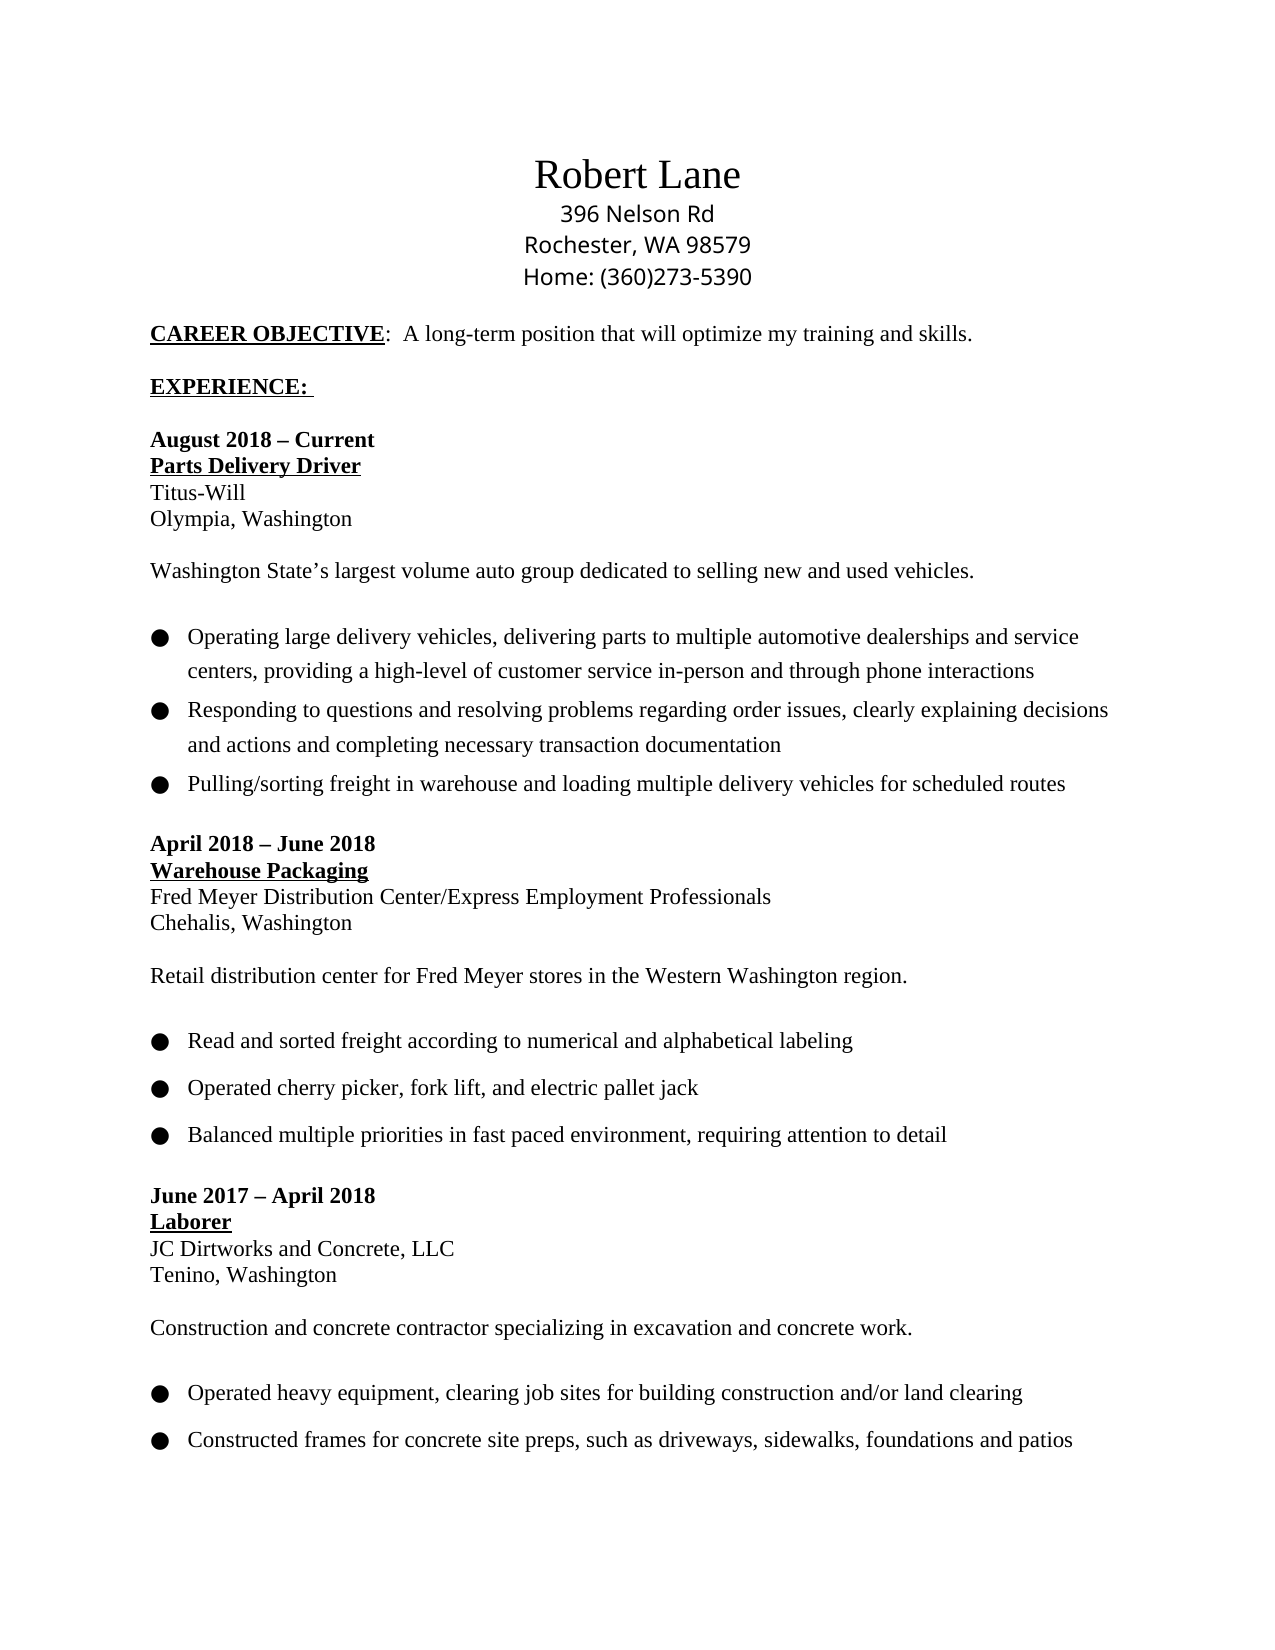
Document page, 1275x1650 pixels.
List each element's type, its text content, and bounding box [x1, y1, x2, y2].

text Rochester, WA 98579 [150, 229, 1125, 260]
text EXPERIENCE: [150, 373, 1125, 399]
list Operated cherry picker, fork lift, and electric pallet jack [150, 1062, 1125, 1109]
text Robert Lane [150, 150, 1125, 198]
text JC Dirtworks and Concrete, LLC [150, 1235, 1125, 1261]
text June 2017 – April 2018 [150, 1182, 1125, 1208]
text Warehouse Packaging [150, 857, 1125, 883]
text CAREER OBJECTIVE: A long-term position that will optimize my training and skills. [150, 320, 1125, 347]
text Chehalis, Washington [150, 909, 1125, 936]
text April 2018 – June 2018 [150, 830, 1125, 857]
list Read and sorted freight according to numerical and alphabetical labeling [150, 1015, 1125, 1062]
text Home: (360)273-5390 [150, 260, 1125, 292]
text Retail distribution center for Fred Meyer stores in the Western Washington region. [150, 962, 1125, 988]
text Laborer [150, 1208, 1125, 1235]
list Operated heavy equipment, clearing job sites for building construction and/or land clearing [150, 1367, 1125, 1413]
text Washington State’s largest volume auto group dedicated to selling new and used vehicles. [150, 558, 1125, 584]
text Fred Meyer Distribution Center/Express Employment Professionals [150, 883, 1125, 909]
text August 2018 – Current [150, 426, 1125, 452]
text Tenino, Washington [150, 1261, 1125, 1287]
list Balanced multiple priorities in fast paced environment, requiring attention to detail [150, 1109, 1125, 1156]
text Construction and concrete contractor specializing in excavation and concrete work. [150, 1314, 1125, 1340]
text Titus-Will [150, 478, 1125, 505]
text Olympia, Washington [150, 505, 1125, 531]
text 396 Nelson Rd [150, 198, 1125, 229]
list Constructed frames for concrete site preps, such as driveways, sidewalks, foundations and patios [150, 1413, 1125, 1461]
list Responding to questions and resolving problems regarding order issues, clearly explaining decisions and actions and completing necessary transaction documentation [150, 684, 1125, 757]
text Parts Delivery Driver [150, 452, 1125, 478]
list Pulling/sorting freight in warehouse and loading multiple delivery vehicles for scheduled routes [150, 757, 1125, 804]
list Operating large delivery vehicles, delivering parts to multiple automotive dealerships and service centers, providing a high-level of customer service in-person and through phone interactions [150, 610, 1125, 684]
